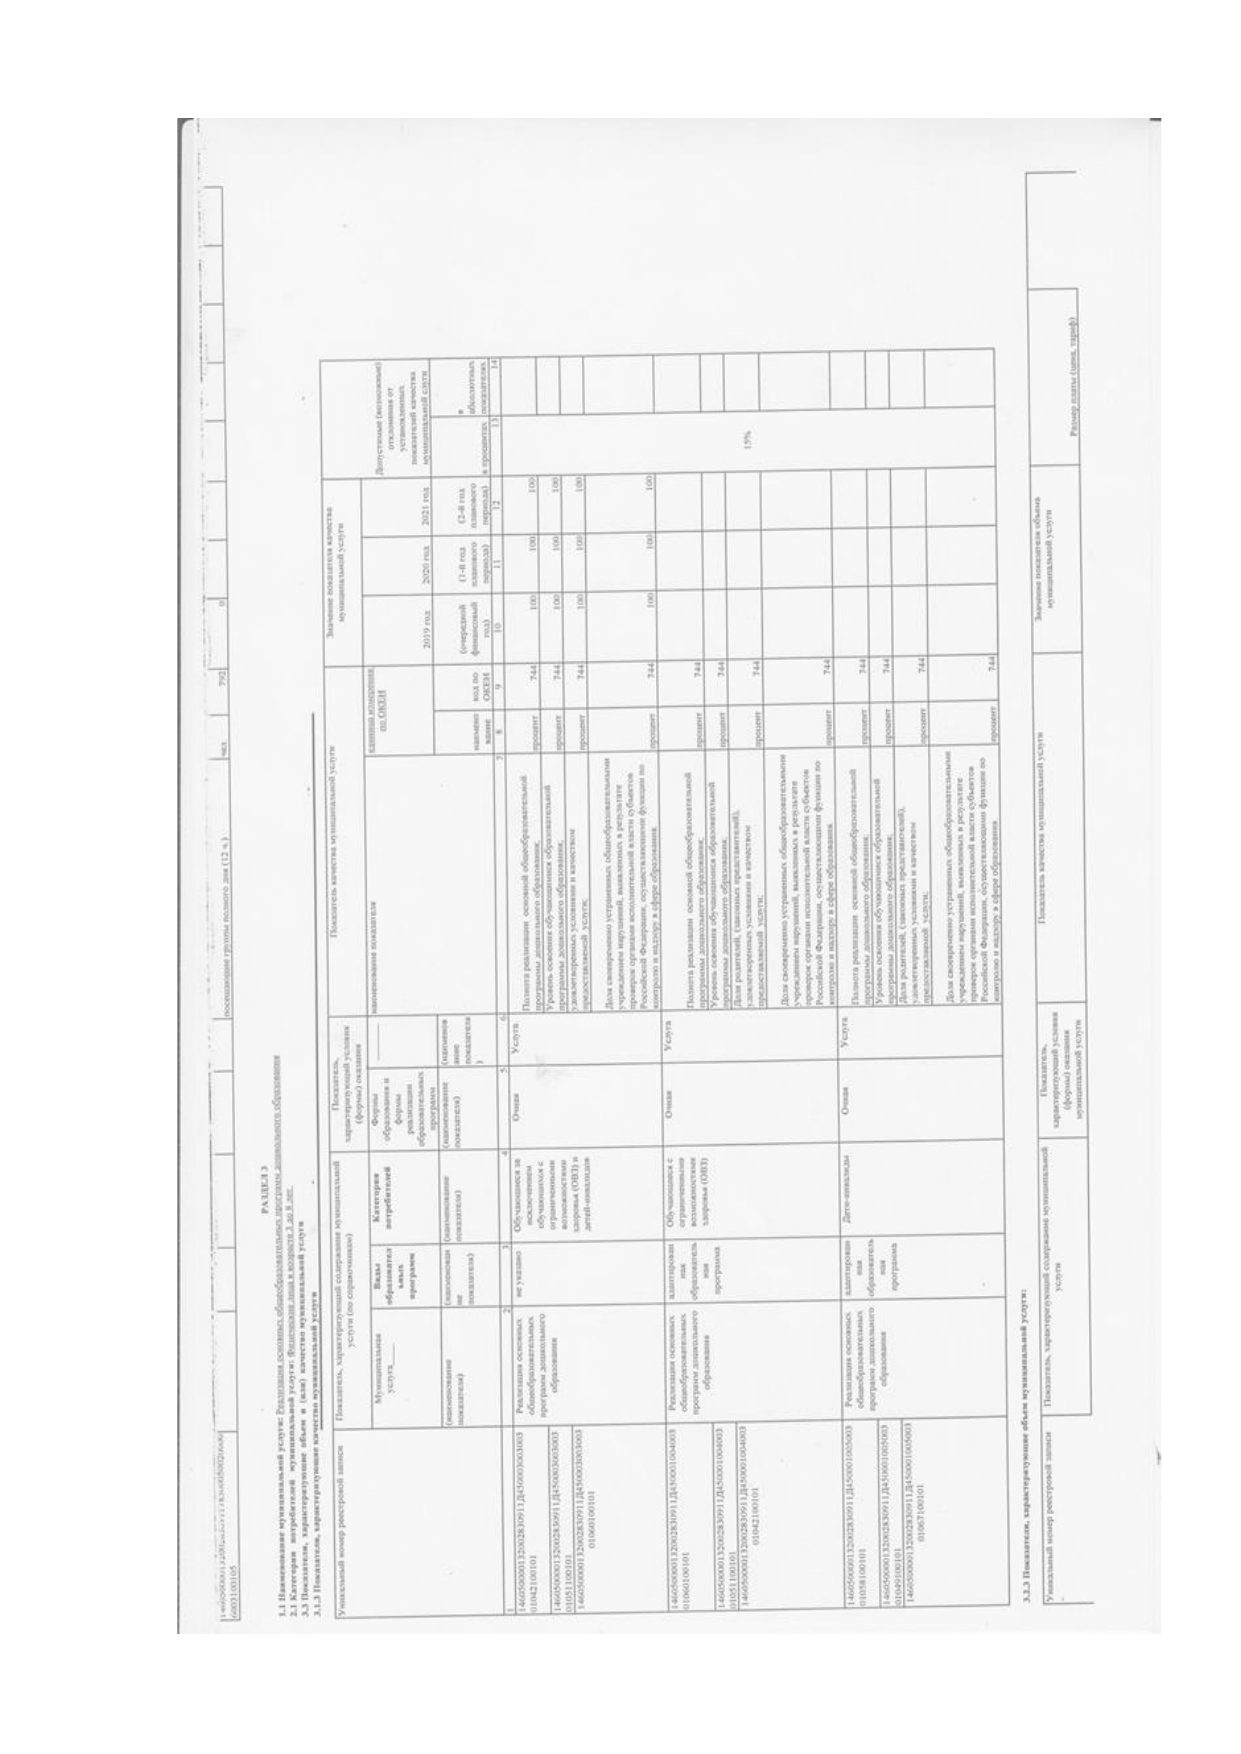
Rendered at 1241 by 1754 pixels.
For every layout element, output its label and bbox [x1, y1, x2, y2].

picture [177, 118, 1162, 1634]
